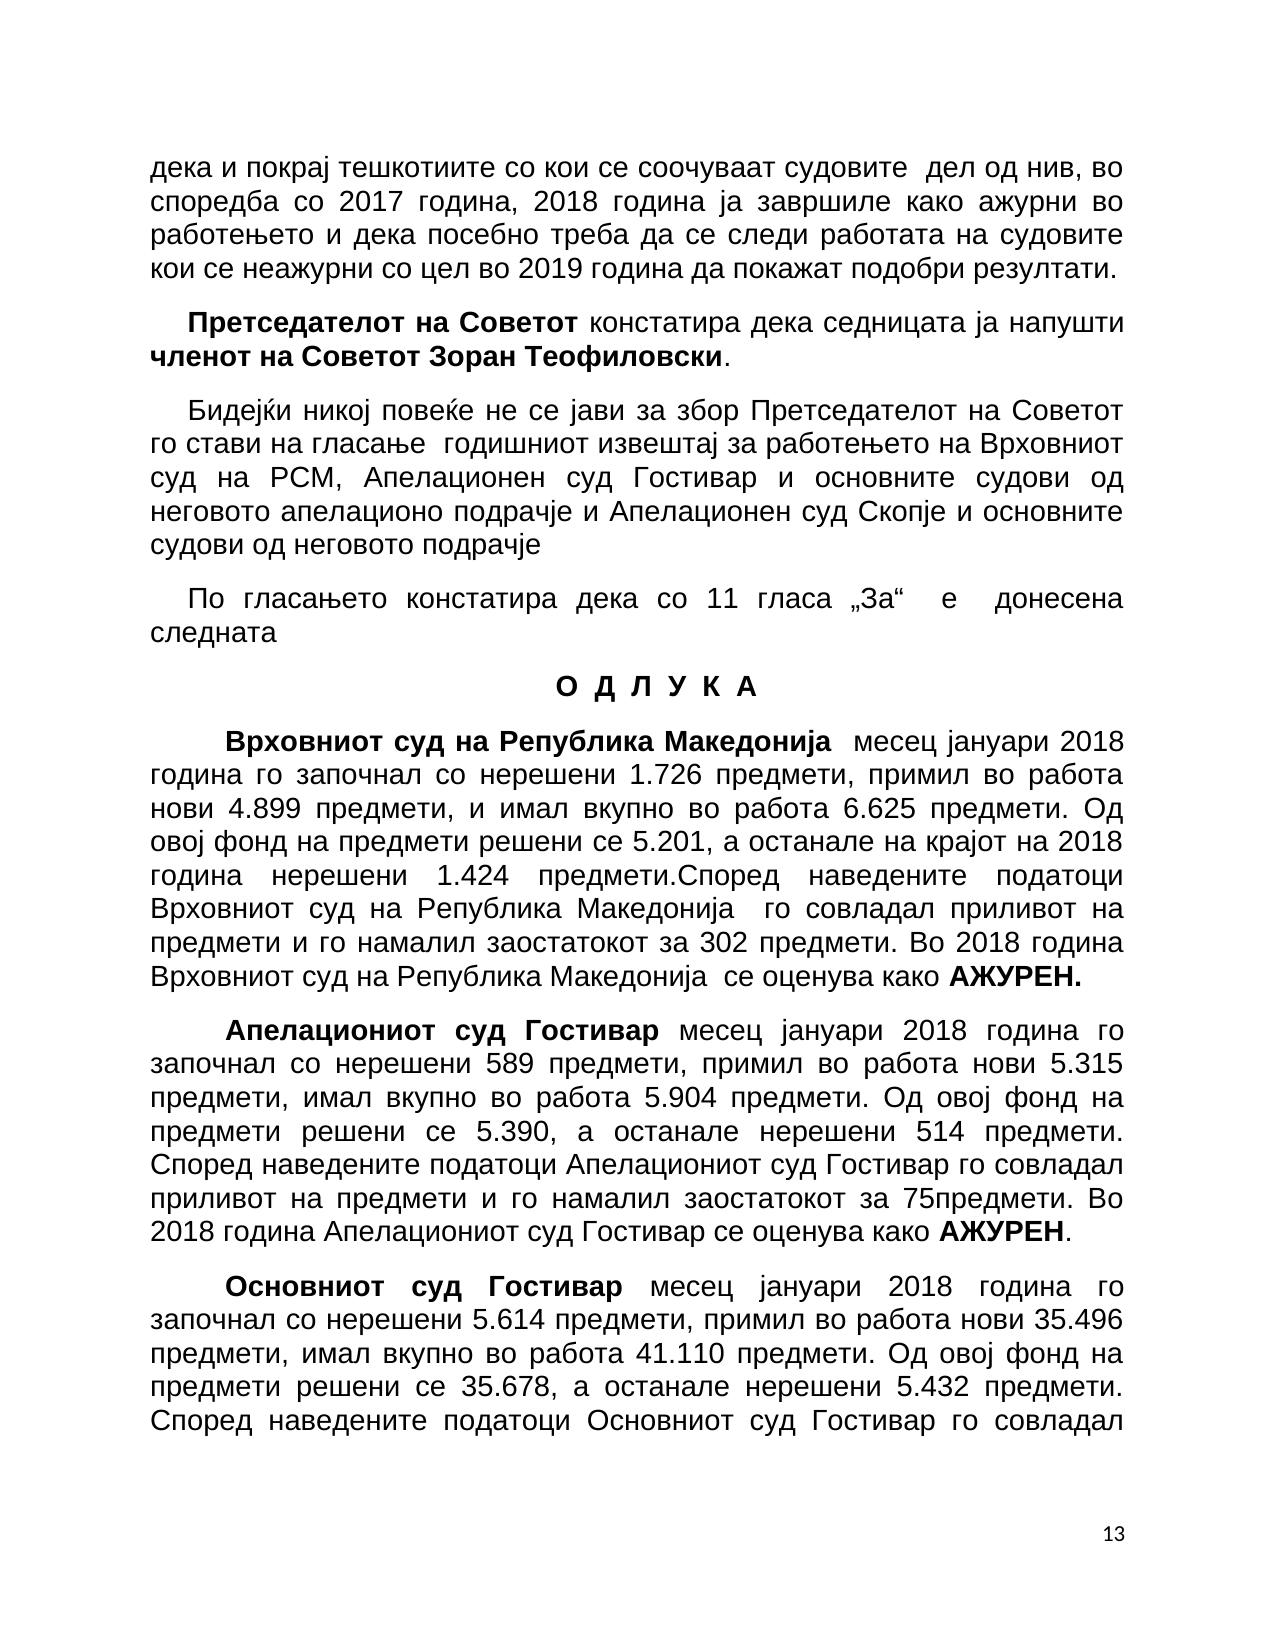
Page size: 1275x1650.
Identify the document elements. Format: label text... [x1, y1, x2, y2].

text По гласањето констатира дека со 11 гласа „За“ е донесена следната [150, 581, 1125, 648]
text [150, 150, 1125, 284]
text Врховниот суд на Република Македонија месец јануари 2018 година го започнал со нерешени 1.726 предмети, примил во работа нови 4.899 предмети, и имал вкупно во работа 6.625 предмети. Од овој фонд на предмети решени се 5.201, а останале на крајот на 2018 година нерешени 1.424 предмети.Според наведените податоци Врховниот суд на Република Македонија го совладал приливот на предмети и го намалил заостатокот за 302 предмети. Во 2018 година Врховниот суд на Република Македонија се оценува како АЖУРЕН. [150, 724, 1125, 992]
text Бидејќи никој повеќе не се јави за збор Претседателот на Советот го стави на гласање годишниот извештај за работењето на Врховниот суд на РСМ, Апелационен суд Гостивар и основните судови од неговото апелационо подрачје и Апелационен суд Скопје и основните судови од неговото подрачје [150, 393, 1125, 561]
text Претседателот на Советот констатира дека седницата ја напушти членот на Советот Зоран Теофиловски. [150, 305, 1125, 372]
text О Д Л У К А [150, 669, 1125, 703]
text Апелациониот суд Гостивар месец јануари 2018 година го започнал со нерешени 589 предмети, примил во работа нови 5.315 предмети, имал вкупно во работа 5.904 предмети. Од овој фонд на предмети решени се 5.390, а останале нерешени 514 предмети. Според наведените податоци Апелациониот суд Гостивар го совладал приливот на предмети и го намалил заостатокот за 75предмети. Во 2018 година Апелациониот суд Гостивар се оценува како АЖУРЕН. [150, 1013, 1125, 1248]
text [150, 1268, 1125, 1436]
